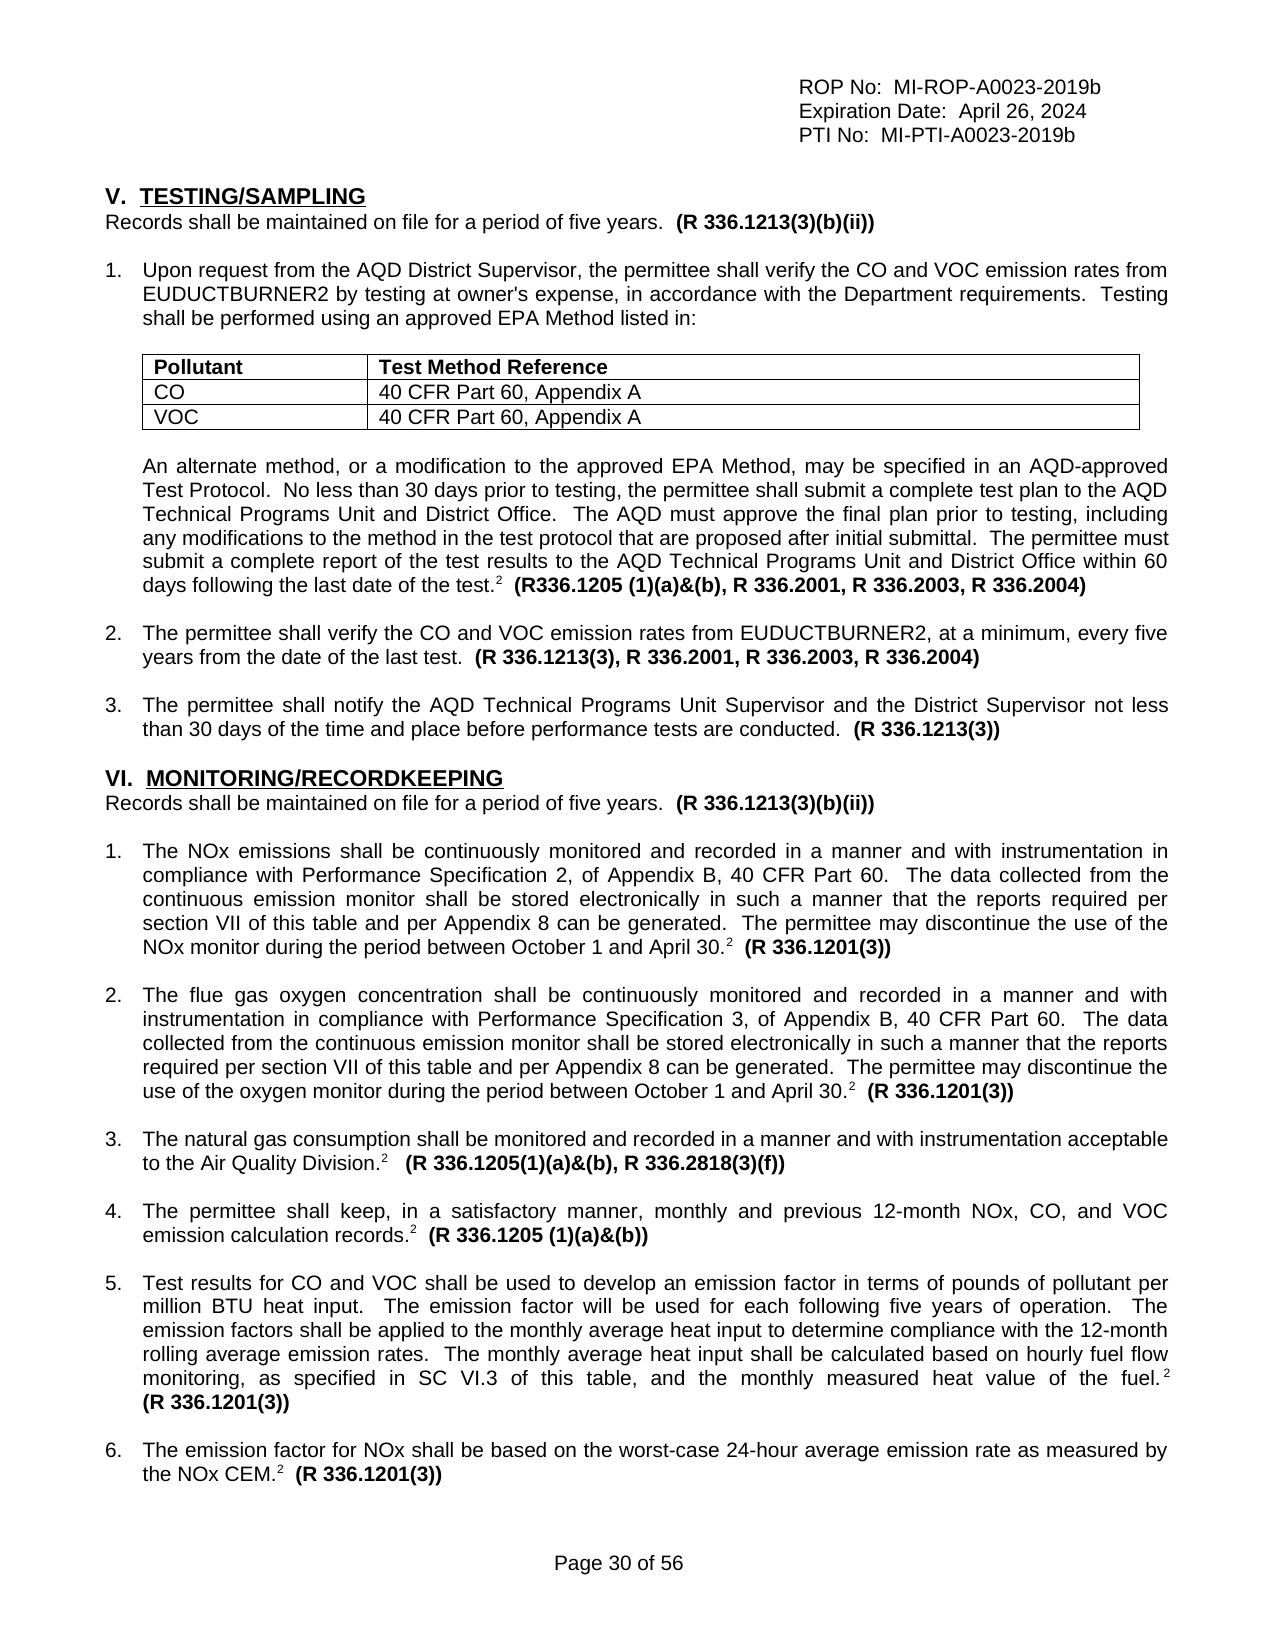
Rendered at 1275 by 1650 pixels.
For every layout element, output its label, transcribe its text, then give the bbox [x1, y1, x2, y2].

list The permittee shall keep, in a satisfactory manner, monthly and previous 12-month NOx, CO, and VOC emission calculation records.2 (R 336.1205 (1)(a)&(b)) [105, 1198, 1170, 1246]
list The permittee shall notify the AQD Technical Programs Unit Supervisor and the District Supervisor not less than 30 days of the time and place before performance tests are conducted. (R 336.1213(3)) [105, 693, 1170, 741]
table_cell CO [143, 380, 367, 403]
list The flue gas oxygen concentration shall be continuously monitored and recorded in a manner and with instrumentation in compliance with Performance Specification 3, of Appendix B, 40 CFR Part 60. The data collected from the continuous emission monitor shall be stored electronically in such a manner that the reports required per section VII of this table and per Appendix 8 can be generated. The permittee may discontinue the use of the oxygen monitor during the period between October 1 and April 30.2 (R 336.1201(3)) [105, 983, 1170, 1103]
text An alternate method, or a modification to the approved EPA Method, may be specified in an AQD-approved Test Protocol. No less than 30 days prior to testing, the permittee shall submit a complete test plan to the AQD Technical Programs Unit and District Office. The AQD must approve the final plan prior to testing, including any modifications to the method in the test protocol that are proposed after initial submittal. The permittee must submit a complete report of the test results to the AQD Technical Programs Unit and District Office within 60 days following the last date of the test.2 (R336.1205 (1)(a)&(b), R 336.2001, R 336.2003, R 336.2004) [142, 453, 1170, 597]
table_cell VOC [143, 405, 367, 428]
text 1. Upon request from the AQD District Supervisor, the permittee shall verify the CO and VOC emission rates from EUDUCTBURNER2 by testing at owner's expense, in accordance with the Department requirements. Testing shall be performed using an approved EPA Method listed in: [105, 258, 1170, 329]
list The natural gas consumption shall be monitored and recorded in a manner and with instrumentation acceptable to the Air Quality Division.2 (R 336.1205(1)(a)&(b), R 336.2818(3)(f)) [105, 1127, 1170, 1174]
table_header Test Method Reference [368, 355, 1139, 378]
text VI. MONITORING/RECORDKEEPING [105, 765, 1170, 791]
list The emission factor for NOx shall be based on the worst-case 24-hour average emission rate as measured by the NOx CEM.2 (R 336.1201(3)) [105, 1438, 1170, 1486]
table_cell 40 CFR Part 60, Appendix A [368, 405, 1139, 428]
text V. TESTING/SAMPLING [105, 183, 1170, 210]
list The permittee shall verify the CO and VOC emission rates from EUDUCTBURNER2, at a minimum, every five years from the date of the last test. (R 336.1213(3), R 336.2001, R 336.2003, R 336.2004) [105, 621, 1170, 669]
list The NOx emissions shall be continuously monitored and recorded in a manner and with instrumentation in compliance with Performance Specification 2, of Appendix B, 40 CFR Part 60. The data collected from the continuous emission monitor shall be stored electronically in such a manner that the reports required per section VII of this table and per Appendix 8 can be generated. The permittee may discontinue the use of the NOx monitor during the period between October 1 and April 30.2 (R 336.1201(3)) [105, 839, 1170, 959]
table_header Pollutant [143, 355, 367, 378]
text Records shall be maintained on file for a period of five years. (R 336.1213(3)(b)(ii)) [105, 210, 1170, 234]
list Test results for CO and VOC shall be used to develop an emission factor in terms of pounds of pollutant per million BTU heat input. The emission factor will be used for each following five years of operation. The emission factors shall be applied to the monthly average heat input to determine compliance with the 12-month rolling average emission rates. The monthly average heat input shall be calculated based on hourly fuel flow monitoring, as specified in SC VI.3 of this table, and the monthly measured heat value of the fuel.2 (R 336.1201(3)) [105, 1270, 1170, 1414]
table_cell 40 CFR Part 60, Appendix A [368, 380, 1139, 403]
text Records shall be maintained on file for a period of five years. (R 336.1213(3)(b)(ii)) [105, 791, 1170, 815]
